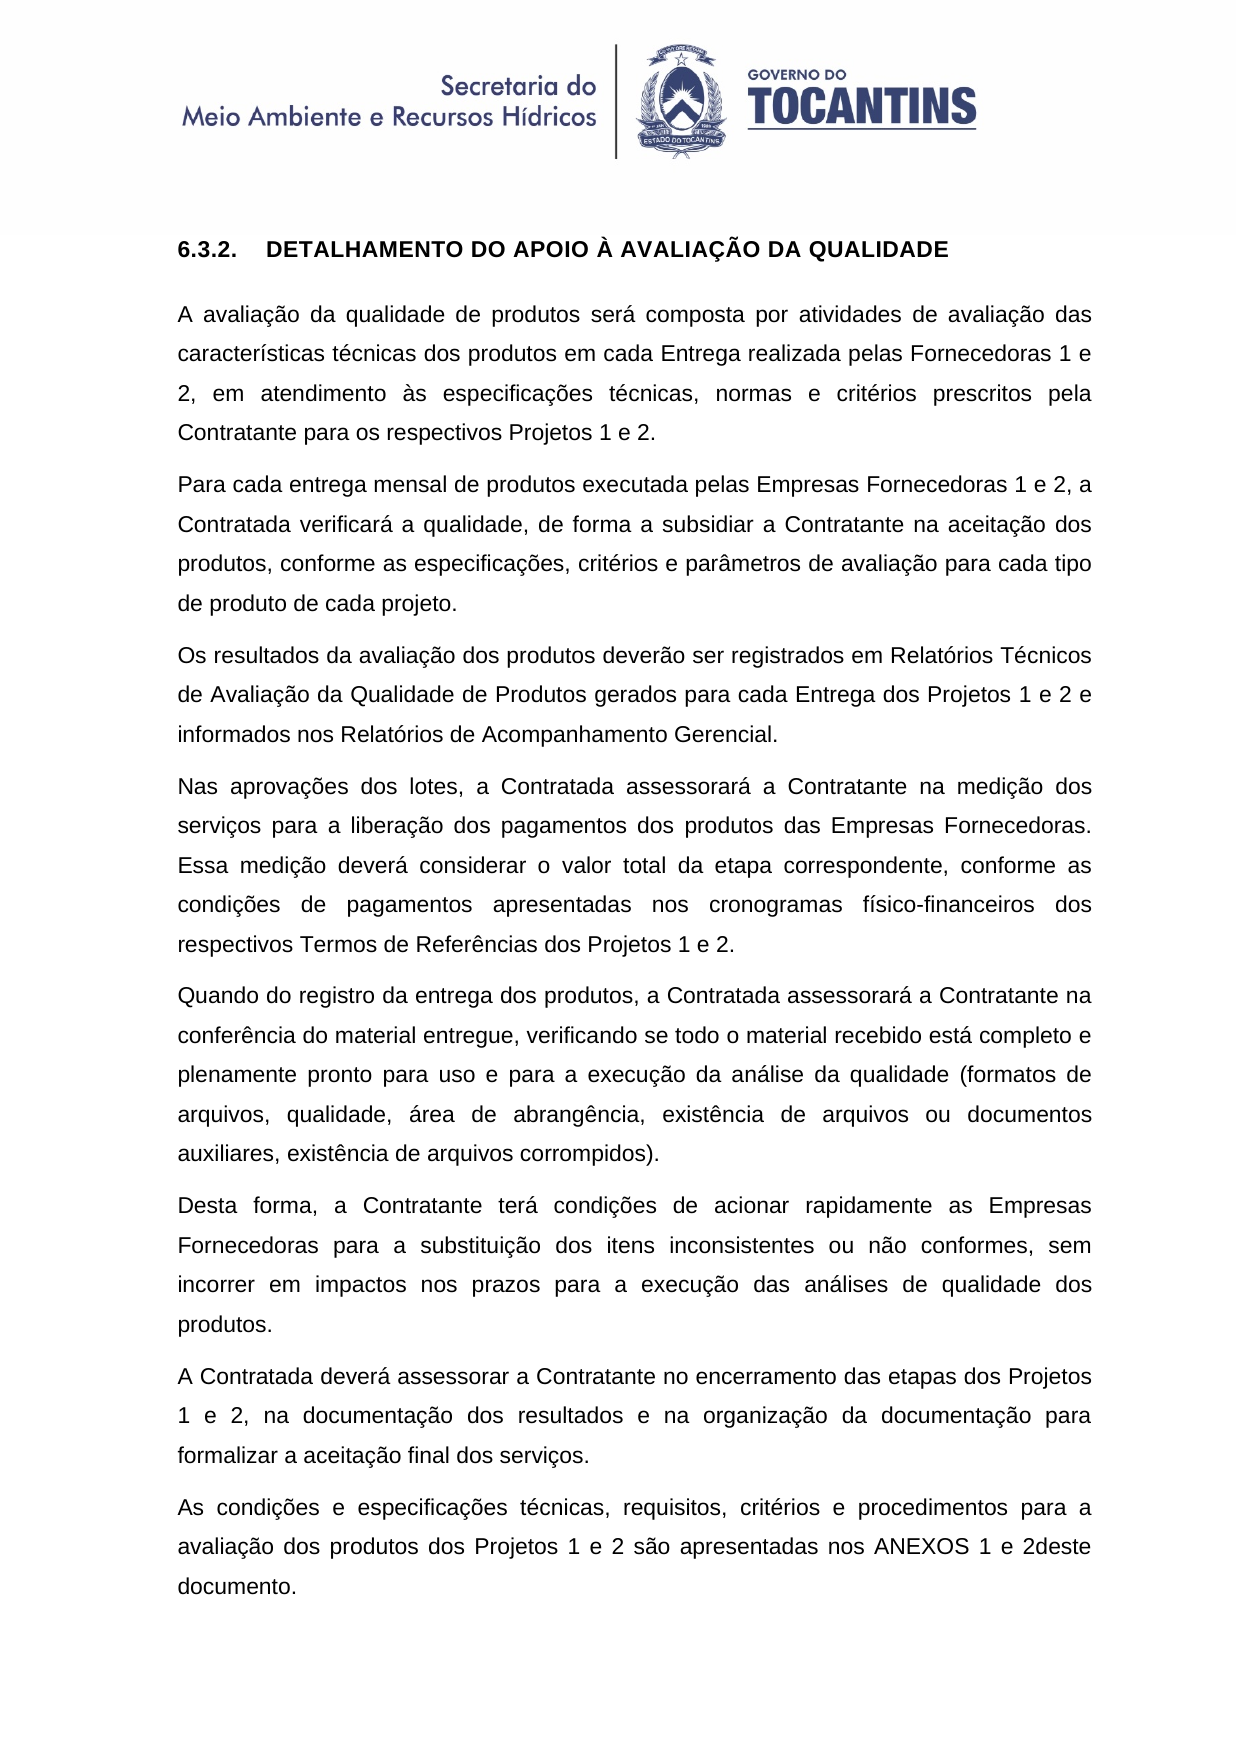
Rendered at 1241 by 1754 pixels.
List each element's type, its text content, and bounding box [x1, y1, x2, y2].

text Nas aprovações dos lotes, a Contratada assessorará a Contratante na medição dos serviços para a liberação dos pagamentos dos produtos das Empresas Fornecedoras. Essa medição deverá considerar o valor total da etapa correspondente, conforme as condições de pagamentos apresentadas nos cronogramas físico-financeiros dos respectivos Termos de Referências dos Projetos 1 e 2. [177, 773, 1092, 957]
picture [0, 0, 1236, 235]
text Desta forma, a Contratante terá condições de acionar rapidamente as Empresas Fornecedoras para a substituição dos itens inconsistentes ou não conformes, sem incorrer em impactos nos prazos para a execução das análises de qualidade dos produtos. [177, 1192, 1092, 1337]
subtitle DETALHAMENTO DO APOIO À AVALIAÇÃO DA QUALIDADE [177, 236, 1092, 263]
text As condições e especificações técnicas, requisitos, critérios e procedimentos para a avaliação dos produtos dos Projetos 1 e 2 são apresentadas nos ANEXOS 1 e 2deste documento. [177, 1494, 1092, 1599]
text A avaliação da qualidade de produtos será composta por atividades de avaliação das características técnicas dos produtos em cada Entrega realizada pelas Fornecedoras 1 e 2, em atendimento às especificações técnicas, normas e critérios prescritos pela Contratante para os respectivos Projetos 1 e 2. [177, 301, 1092, 446]
text Quando do registro da entrega dos produtos, a Contratada assessorará a Contratante na conferência do material entregue, verificando se todo o material recebido está completo e plenamente pronto para uso e para a execução da análise da qualidade (formatos de arquivos, qualidade, área de abrangência, existência de arquivos ou documentos auxiliares, existência de arquivos corrompidos). [177, 982, 1092, 1167]
text Os resultados da avaliação dos produtos deverão ser registrados em Relatórios Técnicos de Avaliação da Qualidade de Produtos gerados para cada Entrega dos Projetos 1 e 2 e informados nos Relatórios de Acompanhamento Gerencial. [177, 642, 1092, 747]
text A Contratada deverá assessorar a Contratante no encerramento das etapas dos Projetos 1 e 2, na documentação dos resultados e na organização da documentação para formalizar a aceitação final dos serviços. [177, 1363, 1092, 1468]
text Para cada entrega mensal de produtos executada pelas Empresas Fornecedoras 1 e 2, a Contratada verificará a qualidade, de forma a subsidiar a Contratante na aceitação dos produtos, conforme as especificações, critérios e parâmetros de avaliação para cada tipo de produto de cada projeto. [177, 471, 1092, 616]
